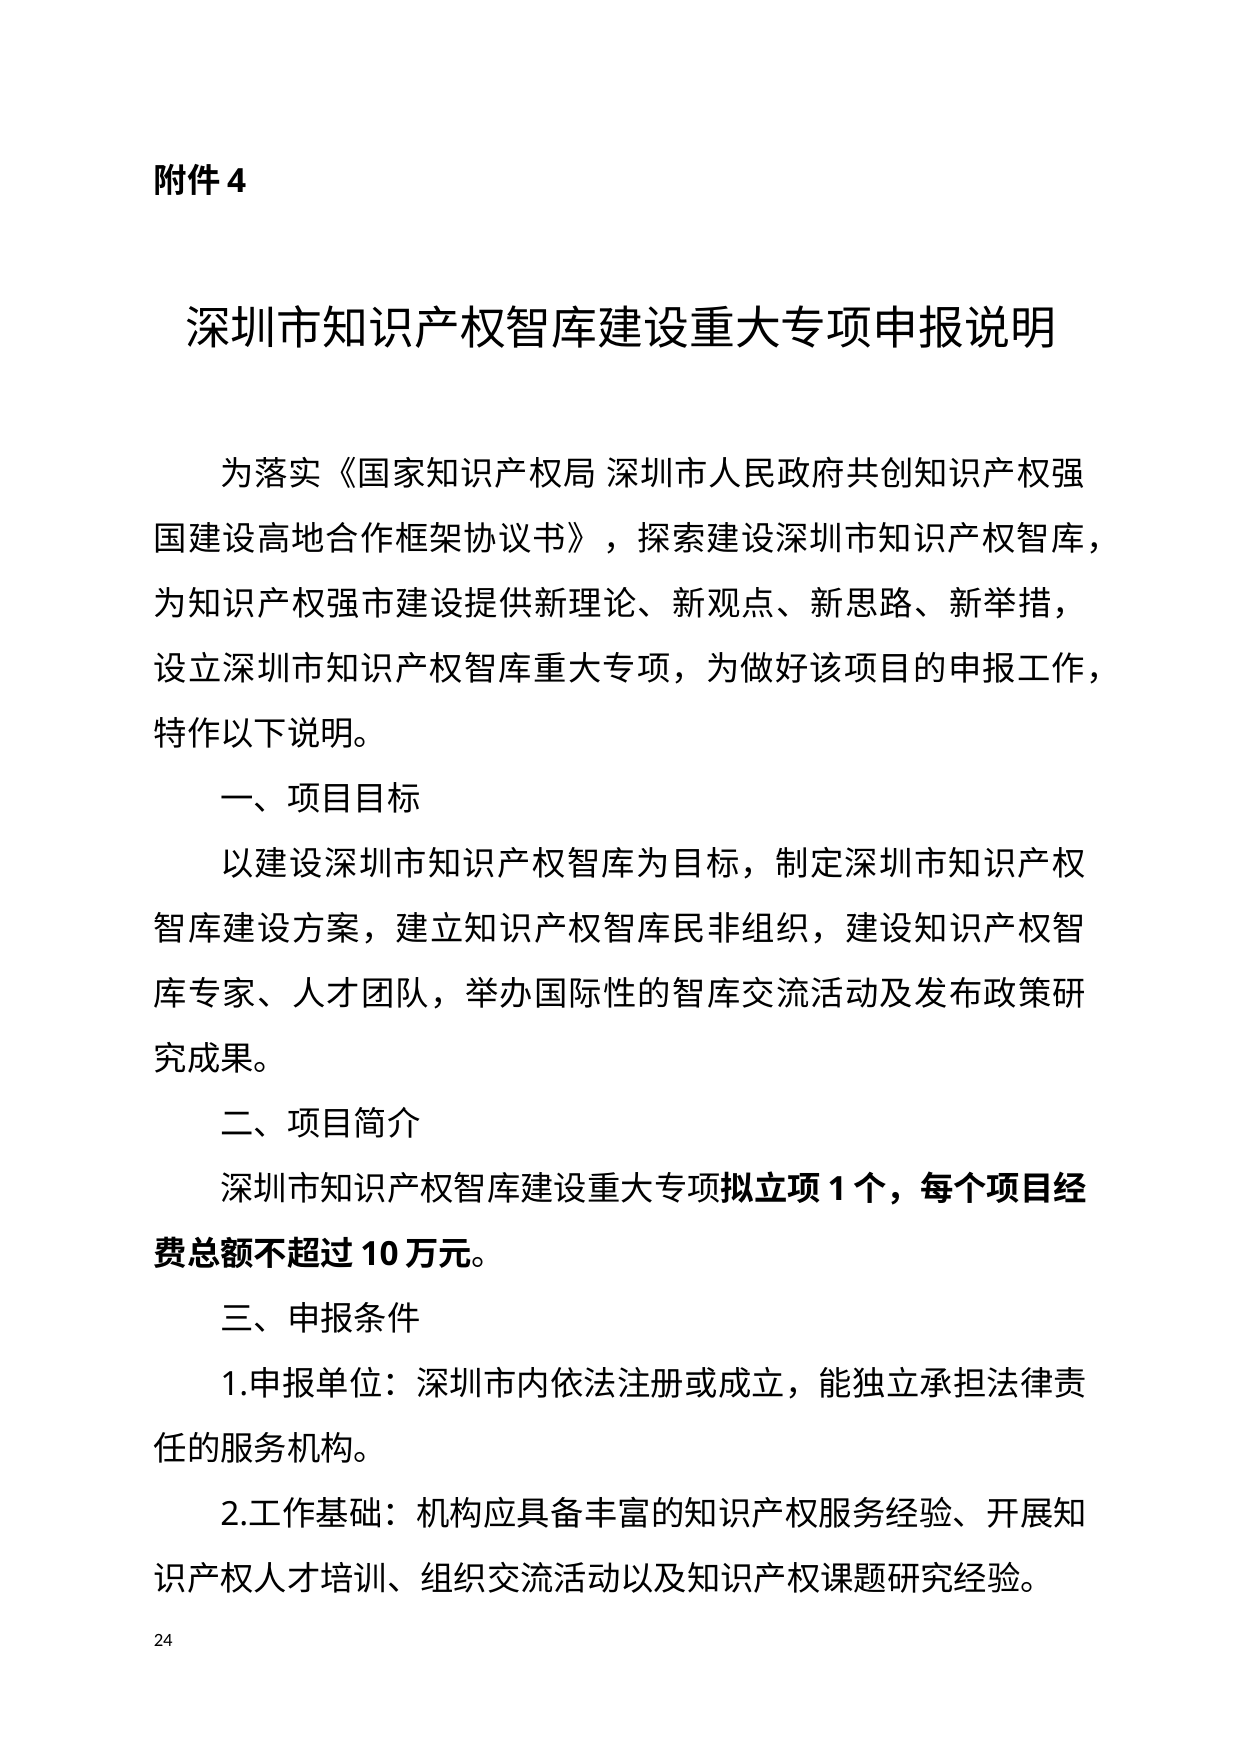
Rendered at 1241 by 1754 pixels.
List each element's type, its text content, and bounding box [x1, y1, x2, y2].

text 1.申报单位：深圳市内依法注册或成立，能独立承担法律责任的服务机构。 [153, 1348, 1087, 1478]
text 附件4 [153, 146, 1087, 211]
text 深圳市知识产权智库建设重大专项拟立项1个，每个项目经费总额不超过10万元。 [153, 1153, 1087, 1283]
text 2.工作基础：机构应具备丰富的知识产权服务经验、开展知识产权人才培训、组织交流活动以及知识产权课题研究经验。 [153, 1478, 1087, 1608]
text 一、项目目标 [153, 763, 1087, 828]
text 为落实《国家知识产权局 深圳市人民政府共创知识产权强国建设高地合作框架协议书》，探索建设深圳市知识产权智库，为知识产权强市建设提供新理论、新观点、新思路、新举措，设立深圳市知识产权智库重大专项，为做好该项目的申报工作，特作以下说明。 [153, 438, 1087, 763]
text 深圳市知识产权智库建设重大专项申报说明 [153, 276, 1087, 373]
text 以建设深圳市知识产权智库为目标，制定深圳市知识产权智库建设方案，建立知识产权智库民非组织，建设知识产权智库专家、人才团队，举办国际性的智库交流活动及发布政策研究成果。 [153, 828, 1087, 1088]
list 项目简介 [153, 1088, 1087, 1153]
text 三、申报条件 [153, 1283, 1087, 1348]
